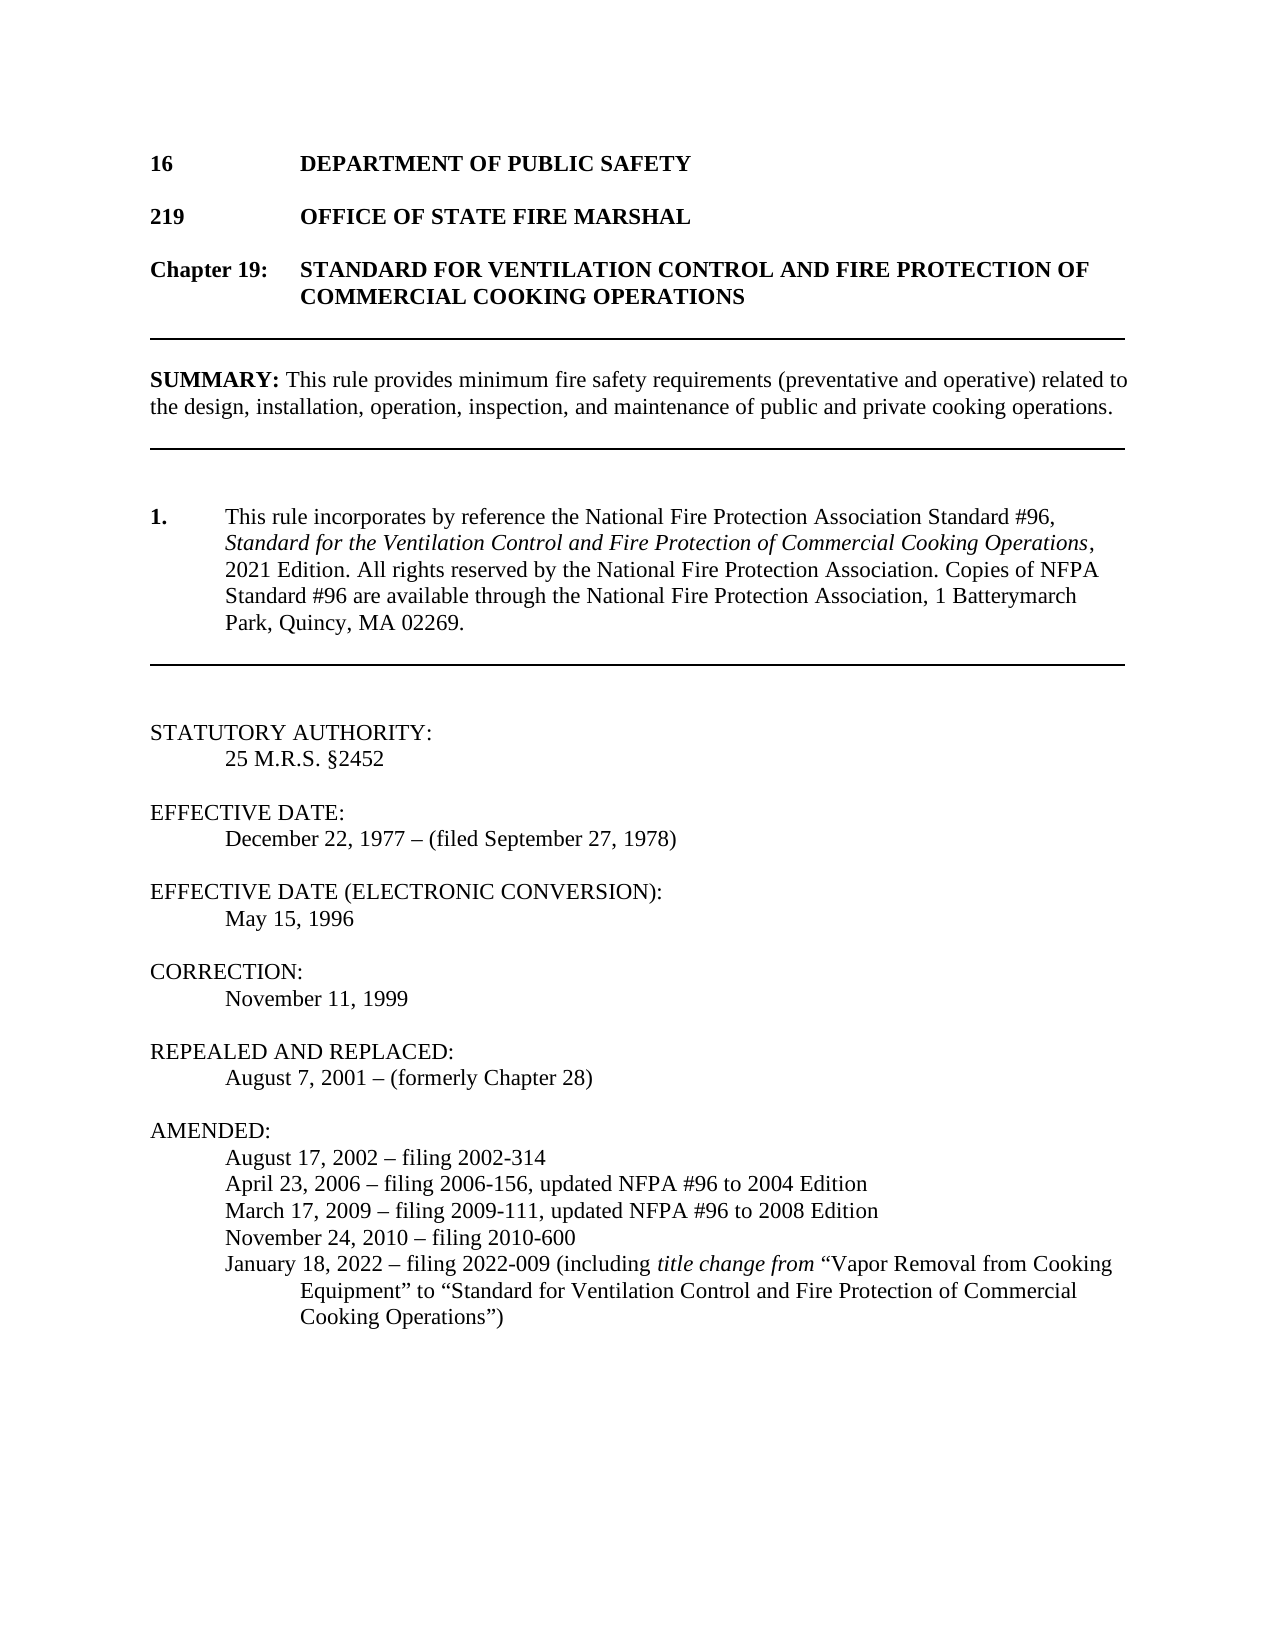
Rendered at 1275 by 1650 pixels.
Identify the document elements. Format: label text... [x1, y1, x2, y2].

text AMENDED: [150, 1117, 1125, 1144]
text 16 DEPARTMENT OF PUBLIC SAFETY [150, 150, 1125, 177]
text 1. This rule incorporates by reference the National Fire Protection Association Standard #96, Standard for the Ventilation Control and Fire Protection of Commercial Cooking Operations, 2021 Edition. All rights reserved by the National Fire Protection Association. Copies of NFPA Standard #96 are available through the National Fire Protection Association, 1 Batterymarch Park, . [150, 503, 1125, 635]
text – (filed ) [150, 825, 1125, 852]
text Chapter 19: STANDARD FOR VENTILATION CONTROL AND FIRE PROTECTION OF COMMERCIAL COOKING OPERATIONS [150, 256, 1125, 309]
text 25 M.R.S. §2452 [150, 745, 1125, 772]
text REPEALED AND REPLACED: [150, 1037, 1125, 1064]
text 219 OFFICE OF STATE FIRE MARSHAL [150, 203, 1125, 230]
text – filing 2009-111, updated NFPA #96 to 2008 Edition [150, 1197, 1125, 1223]
text – filing 2006-156, updated NFPA #96 to 2004 Edition [150, 1170, 1125, 1197]
text EFFECTIVE DATE (ELECTRONIC CONVERSION): [150, 878, 1125, 905]
text – (formerly Chapter 28) [150, 1064, 1125, 1091]
text – filing 2002-314 [150, 1144, 1125, 1170]
text SUMMARY: This rule provides minimum fire safety requirements (preventative and operative) related to the design, installation, operation, inspection, and maintenance of public and private cooking operations. [150, 366, 1134, 419]
text CORRECTION: [150, 958, 1125, 984]
text January 18, 2022 – filing 2022-009 (including title change from “Vapor Removal from Cooking Equipment” to “Standard for Ventilation Control and Fire Protection of Commercial Cooking Operations”) [150, 1250, 1125, 1330]
text November 24, 2010 – filing 2010-600 [150, 1223, 1125, 1250]
text EFFECTIVE DATE: [150, 798, 1125, 825]
text STATUTORY AUTHORITY: [150, 719, 1125, 745]
